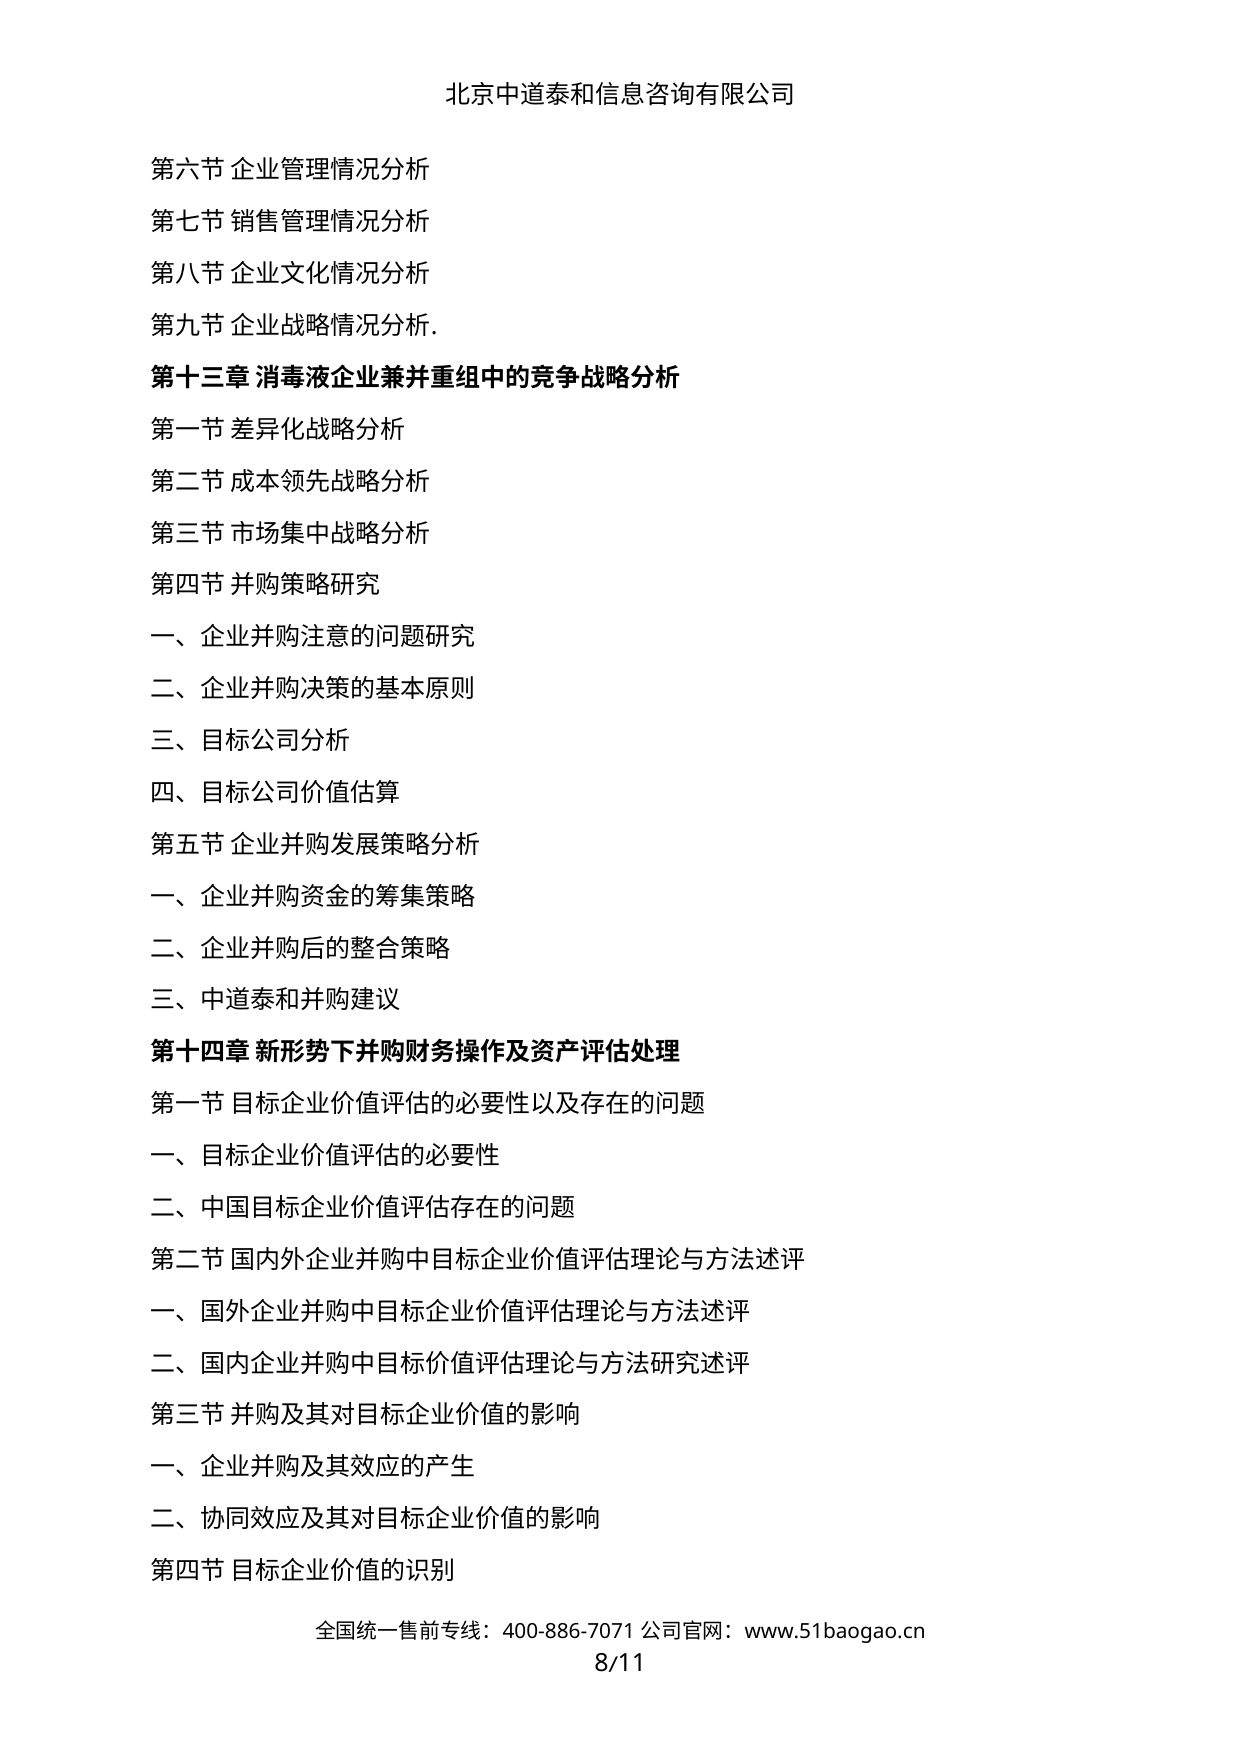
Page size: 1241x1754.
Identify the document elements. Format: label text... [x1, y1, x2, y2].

text 第七节 销售管理情况分析 [150, 202, 1090, 238]
text 一、企业并购及其效应的产生 [150, 1447, 1090, 1483]
text 第八节 企业文化情况分析 [150, 254, 1090, 290]
text 第十三章 消毒液企业兼并重组中的竞争战略分析 [150, 357, 1090, 394]
text 四、目标公司价值估算 [150, 772, 1090, 809]
text 第二节 成本领先战略分析 [150, 461, 1090, 497]
text 第二节 国内外企业并购中目标企业价值评估理论与方法述评 [150, 1239, 1090, 1276]
text 第一节 差异化战略分析 [150, 409, 1090, 446]
text 二、协同效应及其对目标企业价值的影响 [150, 1499, 1090, 1535]
text 第六节 企业管理情况分析 [150, 150, 1090, 186]
text 二、企业并购决策的基本原则 [150, 669, 1090, 705]
text 一、目标企业价值评估的必要性 [150, 1136, 1090, 1172]
text 二、国内企业并购中目标价值评估理论与方法研究述评 [150, 1343, 1090, 1379]
text 第一节 目标企业价值评估的必要性以及存在的问题 [150, 1084, 1090, 1120]
text 第三节 市场集中战略分析 [150, 513, 1090, 549]
text 第三节 并购及其对目标企业价值的影响 [150, 1395, 1090, 1431]
text 三、目标公司分析 [150, 721, 1090, 757]
text 一、企业并购注意的问题研究 [150, 617, 1090, 653]
text 一、企业并购资金的筹集策略 [150, 876, 1090, 912]
text 二、中国目标企业价值评估存在的问题 [150, 1187, 1090, 1224]
text 三、中道泰和并购建议 [150, 980, 1090, 1016]
text 第四节 目标企业价值的识别 [150, 1551, 1090, 1587]
text 第九节 企业战略情况分析. [150, 306, 1090, 342]
text 一、国外企业并购中目标企业价值评估理论与方法述评 [150, 1291, 1090, 1327]
text 二、企业并购后的整合策略 [150, 928, 1090, 964]
text 第四节 并购策略研究 [150, 565, 1090, 601]
text 第十四章 新形势下并购财务操作及资产评估处理 [150, 1032, 1090, 1068]
text 第五节 企业并购发展策略分析 [150, 824, 1090, 861]
